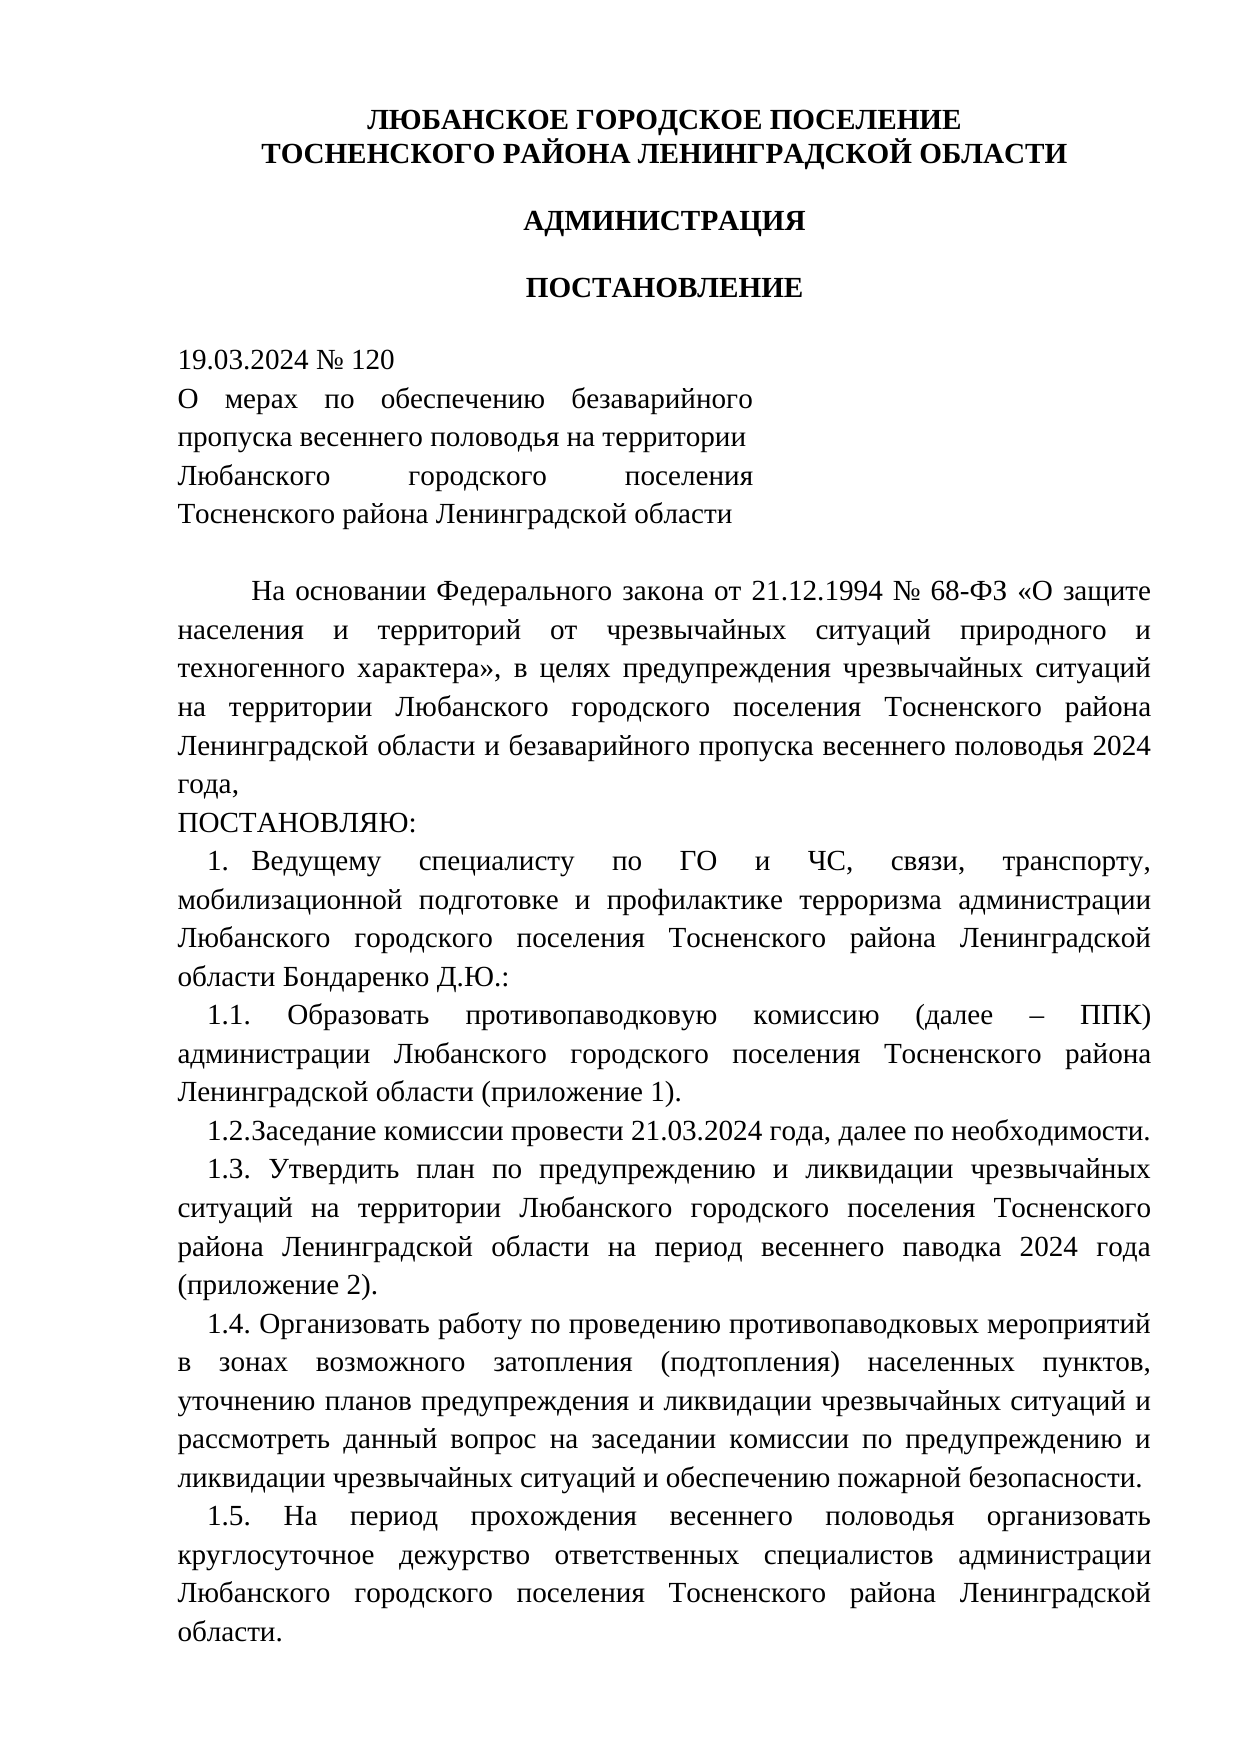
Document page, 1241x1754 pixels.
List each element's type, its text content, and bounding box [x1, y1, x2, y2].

text Любанского городского поселения Тосненского района Ленинградской области [177, 458, 753, 530]
text О мерах по обеспечению безаварийного пропуска весеннего половодья на территории [177, 381, 753, 453]
list Заседание комиссии провести 21.03.2024 года, далее по необходимости. [177, 1113, 1152, 1147]
text ЛЮБАНСКОЕ ГОРОДСКОЕ ПОСЕЛЕНИЕ ТОСНЕНСКОГО РАЙОНА ЛЕНИНГРАДСКОЙ ОБЛАСТИ [177, 102, 1152, 169]
text 19.03.2024 № 120 [177, 342, 1152, 376]
text ПОСТАНОВЛЕНИЕ [177, 270, 1152, 304]
list Организовать работу по проведению противопаводковых мероприятий в зонах возможного затопления (подтопления) населенных пунктов, уточнению планов предупреждения и ликвидации чрезвычайных ситуаций и рассмотреть данный вопрос на заседании комиссии по предупреждению и ликвидации чрезвычайных ситуаций и обеспечению пожарной безопасности. [177, 1306, 1152, 1493]
list На период прохождения весеннего половодья организовать круглосуточное дежурство ответственных специалистов администрации Любанского городского поселения Тосненского района Ленинградской области. [177, 1498, 1152, 1648]
text АДМИНИСТРАЦИЯ [177, 203, 1152, 237]
text ПОСТАНОВЛЯЮ: [177, 805, 1152, 838]
list Утвердить план по предупреждению и ликвидации чрезвычайных ситуаций на территории Любанского городского поселения Тосненского района Ленинградской области на период весеннего паводка 2024 года (приложение 2). [177, 1152, 1152, 1301]
list Образовать противопаводковую комиссию (далее – ППК) администрации Любанского городского поселения Тосненского района Ленинградской области (приложение 1). [177, 997, 1152, 1108]
text На основании Федерального закона от 21.12.1994 № 68-ФЗ «О защите населения и территорий от чрезвычайных ситуаций природного и техногенного характера», в целях предупреждения чрезвычайных ситуаций на территории Любанского городского поселения Тосненского района Ленинградской области и безаварийного пропуска весеннего половодья 2024 года, [177, 573, 1152, 800]
list Ведущему специалисту по ГО и ЧС, связи, транспорту, мобилизационной подготовке и профилактике терроризма администрации Любанского городского поселения Тосненского района Ленинградской области Бондаренко Д.Ю.: [177, 843, 1152, 992]
